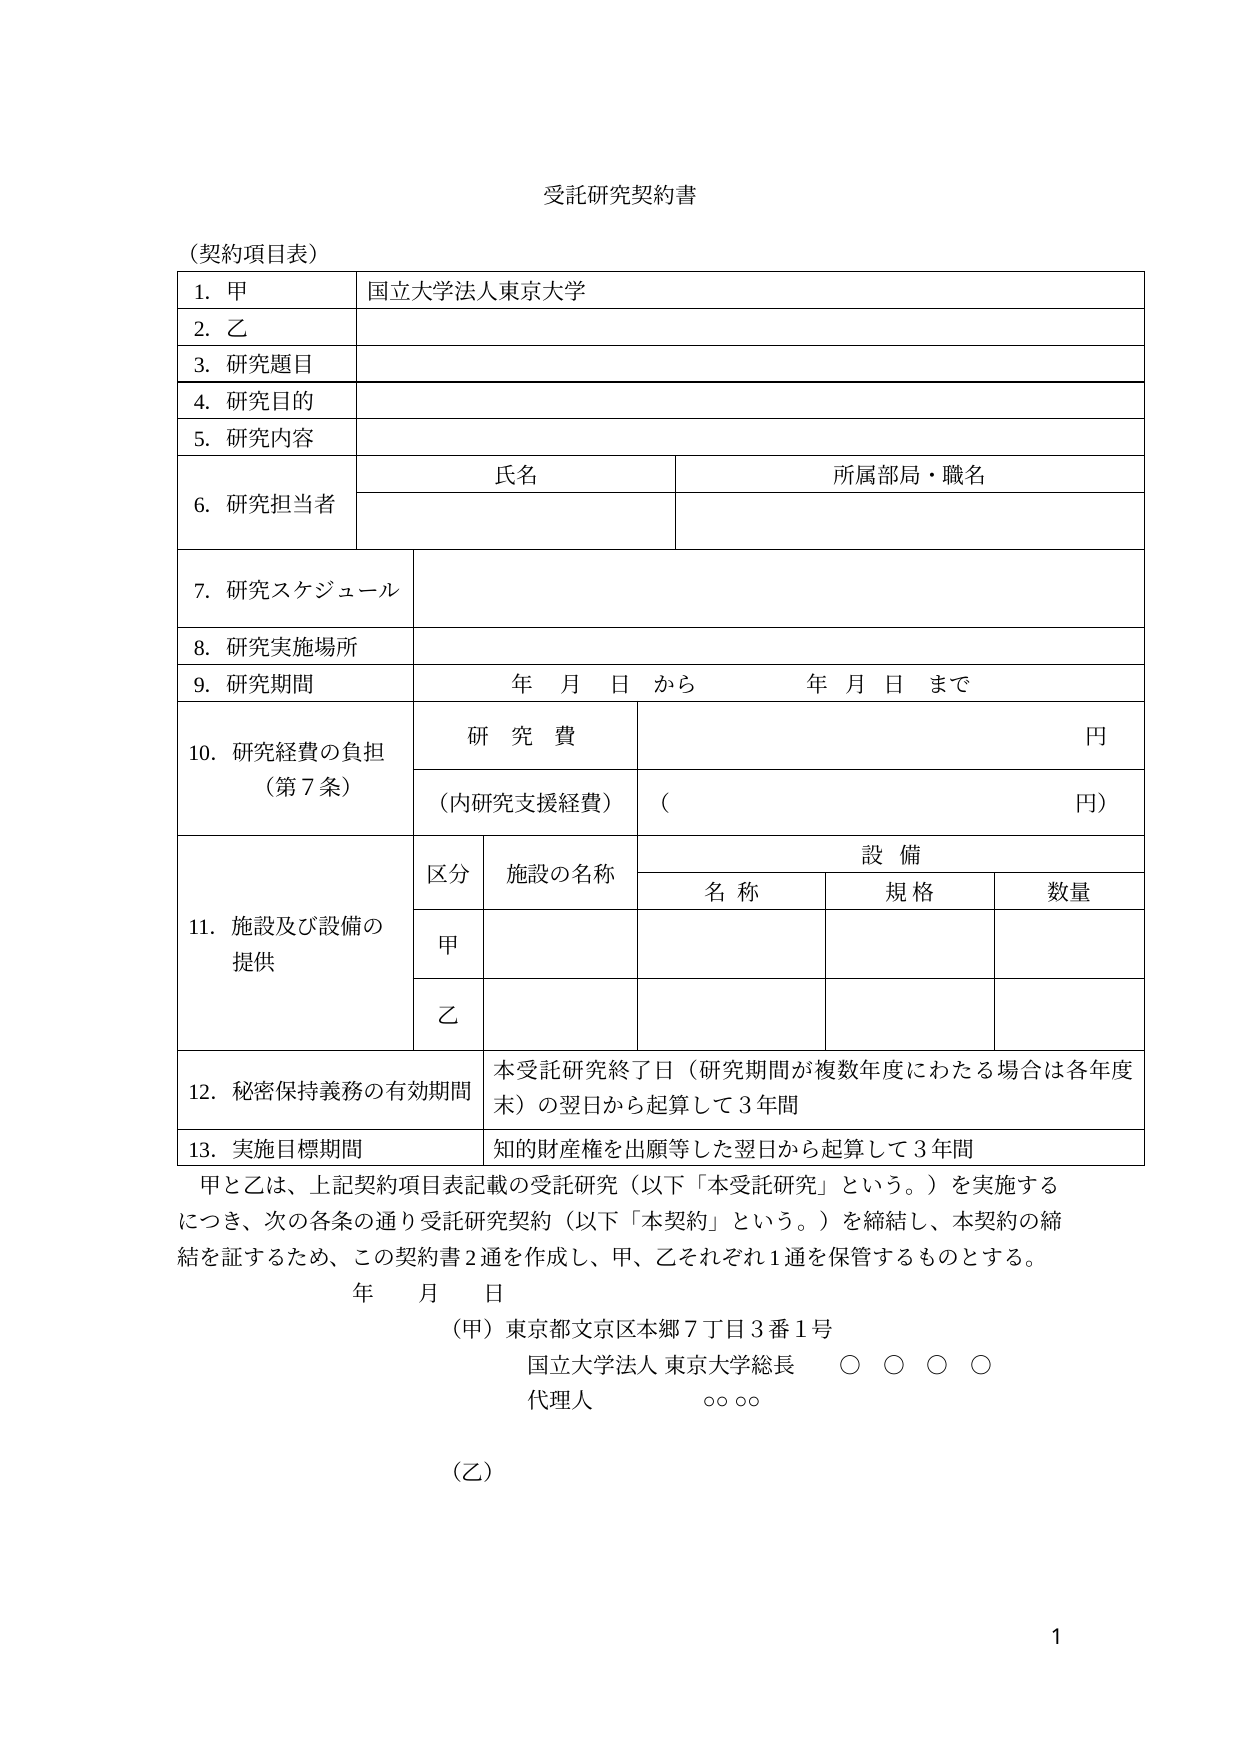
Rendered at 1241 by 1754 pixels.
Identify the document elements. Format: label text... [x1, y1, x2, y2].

table_header 国立大学法人東京大学 [357, 272, 1144, 308]
table_cell （ 円） [638, 770, 1144, 835]
table_cell 氏名 [357, 456, 675, 492]
table_cell 本受託研究終了日（研究期間が複数年度にわたる場合は各年度末）の翌日から起算して３年間 [484, 1051, 1144, 1128]
table_cell 知的財産権を出願等した翌日から起算して３年間 [484, 1130, 1144, 1165]
table_cell 5．研究内容 [178, 419, 356, 455]
table_cell 3．研究題目 [178, 346, 356, 381]
table_cell 7．研究スケジュール [178, 550, 413, 627]
table_cell 数量 [995, 873, 1144, 909]
table_cell 名 称 [638, 873, 825, 909]
table_cell 甲 [414, 910, 483, 978]
table_cell 区分 [414, 836, 483, 909]
text 年 月 日 [177, 1274, 1063, 1310]
table_cell （内研究支援経費） [414, 770, 637, 835]
table_cell [357, 383, 1144, 418]
table_cell 13．実施目標期間 [178, 1130, 483, 1165]
table_cell [357, 493, 675, 549]
table_cell 10．研究経費の負担 （第７条） [178, 702, 413, 835]
table_cell 4．研究目的 [178, 383, 356, 418]
table_cell [995, 979, 1144, 1049]
table_cell [638, 979, 825, 1049]
table_cell [826, 910, 994, 978]
text （契約項目表） [177, 235, 1063, 271]
text 受託研究契約書 [177, 178, 1063, 210]
table_cell [357, 346, 1144, 381]
table_cell 2．乙 [178, 309, 356, 344]
text 甲と乙は、上記契約項目表記載の受託研究（以下「本受託研究」という。）を実施するにつき、次の各条の通り受託研究契約（以下「本契約」という。）を締結し、本契約の締結を証するため、この契約書2通を作成し、甲、乙それぞれ1通を保管するものとする。 [177, 1166, 1063, 1274]
table_cell 年 月 日 から 年 月 日 まで [414, 665, 1144, 701]
text 代理人 ○○ ○○ [440, 1381, 1063, 1417]
table_cell [414, 550, 1144, 627]
table_header 1．甲 [178, 272, 356, 308]
table_cell [414, 628, 1144, 664]
table_cell 円 [638, 702, 1144, 768]
text 国立大学法人 東京大学総長 ○ ○ ○ ○ [440, 1346, 1063, 1381]
table_cell 乙 [414, 979, 483, 1049]
table_cell [995, 910, 1144, 978]
table_cell 12．秘密保持義務の有効期間 [178, 1051, 483, 1128]
table_cell [357, 309, 1144, 344]
table_cell [484, 910, 637, 978]
text （乙） [440, 1453, 1063, 1489]
table_cell [638, 910, 825, 978]
table_cell [826, 979, 994, 1049]
table_cell 9．研究期間 [178, 665, 413, 701]
table_cell [676, 493, 1144, 549]
text （甲）東京都文京区本郷７丁目３番１号 [440, 1310, 1063, 1346]
table_cell [484, 979, 637, 1049]
table_cell 研 究 費 [414, 702, 637, 768]
table_cell 規 格 [826, 873, 994, 909]
table_cell 8．研究実施場所 [178, 628, 413, 664]
table_cell 6．研究担当者 [178, 456, 356, 549]
table_cell 設 備 [638, 836, 1144, 872]
table_cell [357, 419, 1144, 455]
table_cell 所属部局・職名 [676, 456, 1144, 492]
table_cell 施設の名称 [484, 836, 637, 909]
table_cell 11．施設及び設備の 提供 [178, 836, 413, 1049]
